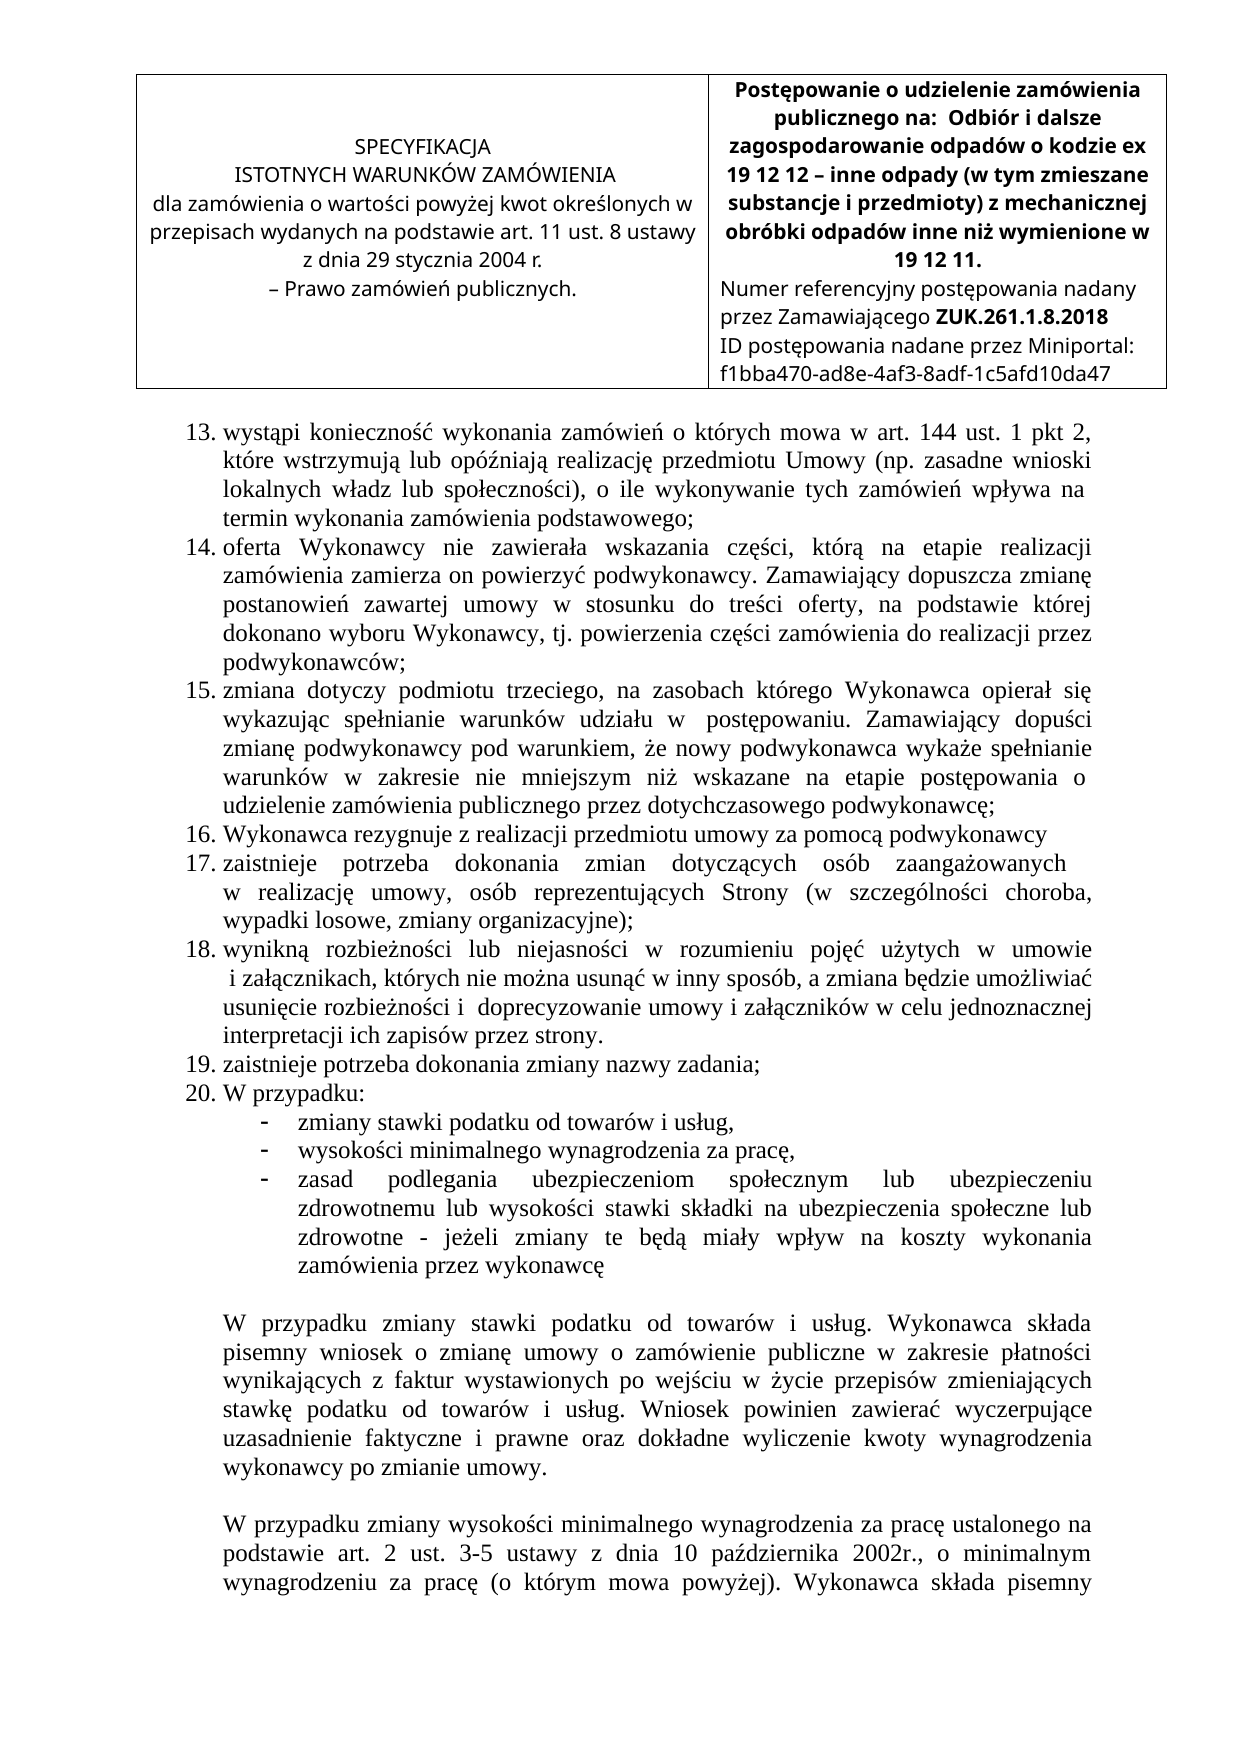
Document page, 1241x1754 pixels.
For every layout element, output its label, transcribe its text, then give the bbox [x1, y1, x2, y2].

list zaistnieje potrzeba dokonania zmiany nazwy zadania; [185, 1049, 1093, 1078]
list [223, 1509, 1093, 1595]
list zasad podlegania ubezpieczeniom społecznym lub ubezpieczeniu zdrowotnemu lub wysokości stawki składki na ubezpieczenia społeczne lub zdrowotne - jeżeli zmiany te będą miały wpływ na koszty wykonania zamówienia przez wykonawcę [260, 1164, 1093, 1279]
list zaistnieje potrzeba dokonania zmian dotyczących osób zaangażowanych w realizację umowy, osób reprezentujących Strony (w szczególności choroba, wypadki losowe, zmiany organizacyjne); [185, 848, 1093, 934]
list zmiany stawki podatku od towarów i usług, [260, 1107, 1093, 1135]
list W przypadku: [185, 1078, 1093, 1107]
list oferta Wykonawcy nie zawierała wskazania części, którą na etapie realizacji zamówienia zamierza on powierzyć podwykonawcy. Zamawiający dopuszcza zmianę postanowień zawartej umowy w stosunku do treści oferty, na podstawie której dokonano wyboru Wykonawcy, tj. powierzenia części zamówienia do realizacji przez podwykonawców; [185, 532, 1093, 675]
list wystąpi konieczność wykonania zamówień o których mowa w art. 144 ust. 1 pkt 2, które wstrzymują lub opóźniają realizację przedmiotu Umowy (np. zasadne wnioski lokalnych władz lub społeczności), o ile wykonywanie tych zamówień wpływa na termin wykonania zamówienia podstawowego; [185, 417, 1093, 532]
list wynikną rozbieżności lub niejasności w rozumieniu pojęć użytych w umowie i załącznikach, których nie można usunąć w inny sposób, a zmiana będzie umożliwiać usunięcie rozbieżności i doprecyzowanie umowy i załączników w celu jednoznacznej interpretacji ich zapisów przez strony. [185, 934, 1093, 1049]
list wysokości minimalnego wynagrodzenia za pracę, [260, 1135, 1093, 1164]
list zmiana dotyczy podmiotu trzeciego, na zasobach którego Wykonawca opierał się wykazując spełnianie warunków udziału w postępowaniu. Zamawiający dopuści zmianę podwykonawcy pod warunkiem, że nowy podwykonawca wykaże spełnianie warunków w zakresie nie mniejszym niż wskazane na etapie postępowania o udzielenie zamówienia publicznego przez dotychczasowego podwykonawcę; [185, 675, 1093, 819]
list W przypadku zmiany stawki podatku od towarów i usług. Wykonawca składa pisemny wniosek o zmianę umowy o zamówienie publiczne w zakresie płatności wynikających z faktur wystawionych po wejściu w życie przepisów zmieniających stawkę podatku od towarów i usług. Wniosek powinien zawierać wyczerpujące uzasadnienie faktyczne i prawne oraz dokładne wyliczenie kwoty wynagrodzenia wykonawcy po zmianie umowy. [223, 1308, 1093, 1480]
list Wykonawca rezygnuje z realizacji przedmiotu umowy za pomocą podwykonawcy [185, 819, 1093, 848]
